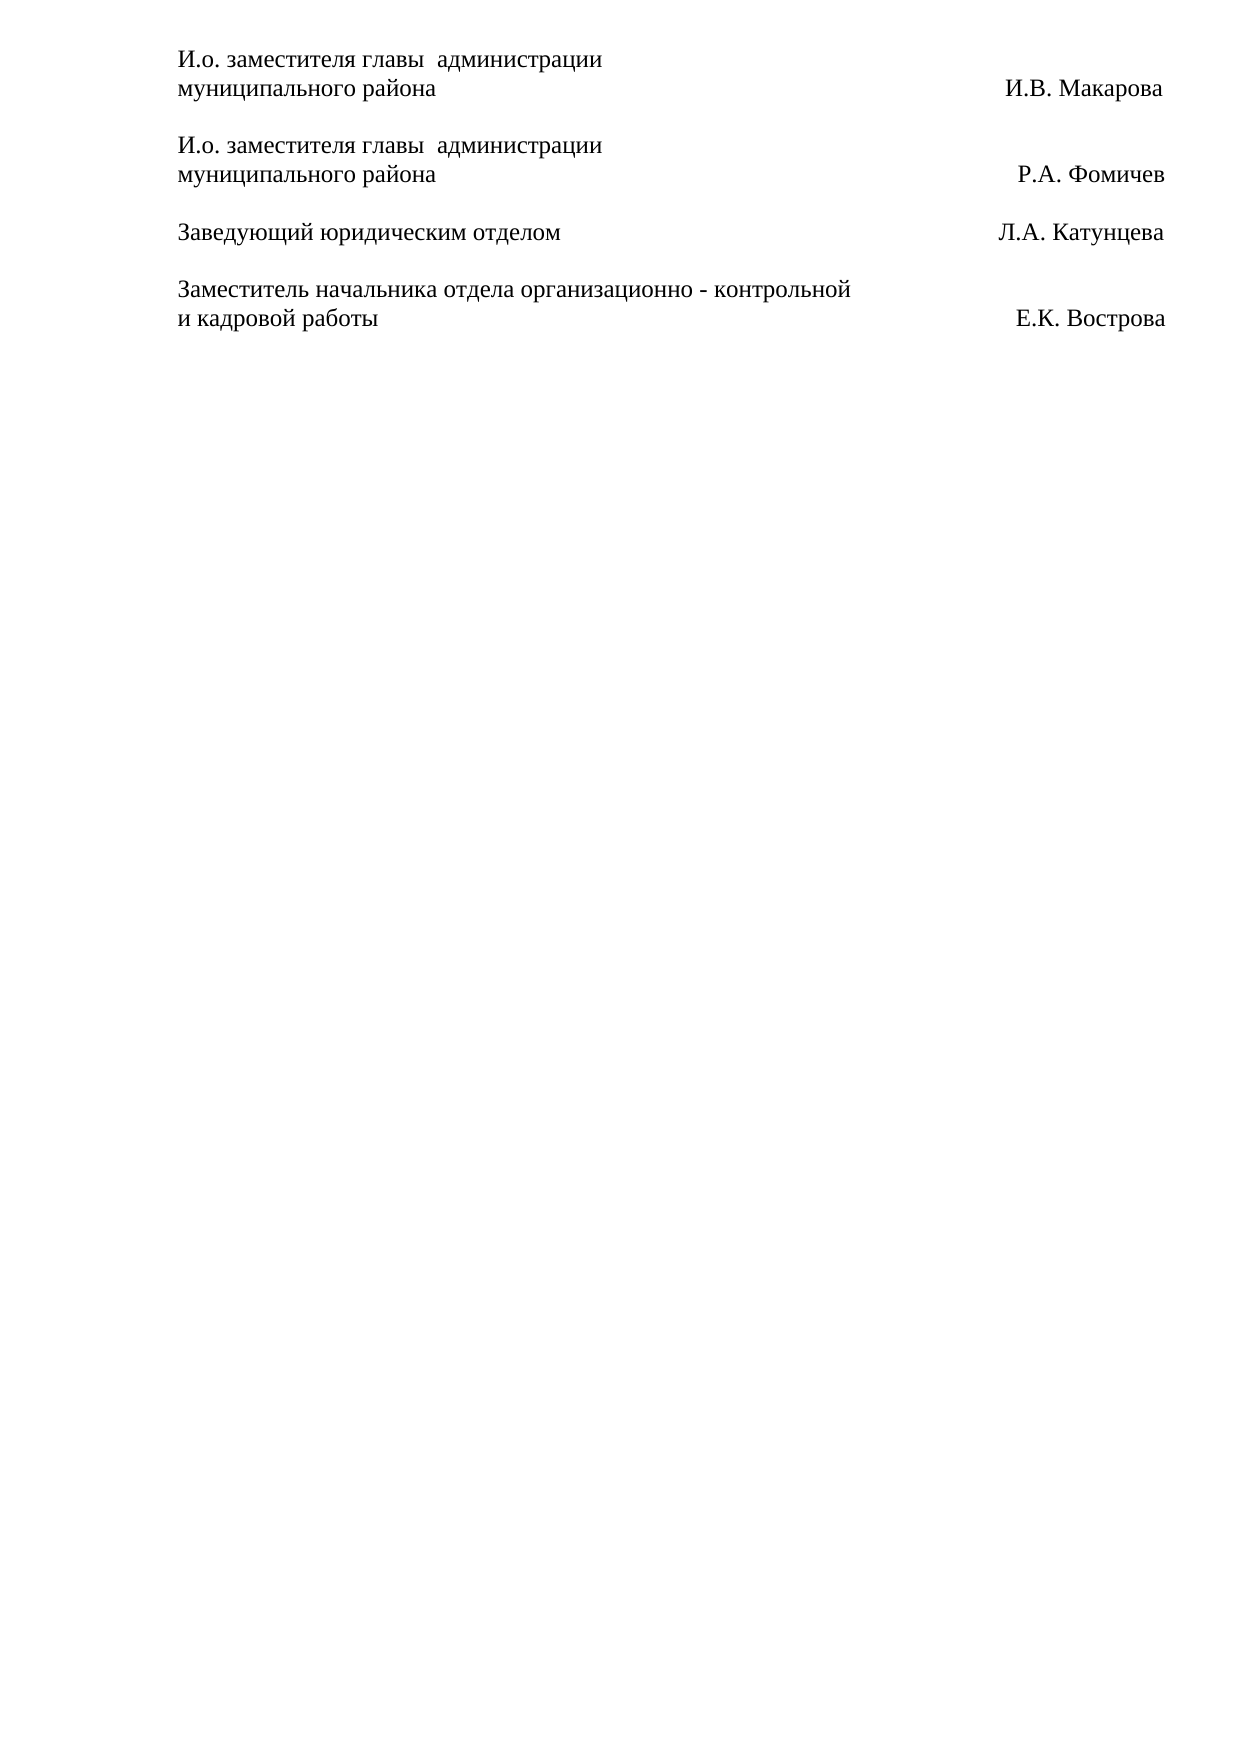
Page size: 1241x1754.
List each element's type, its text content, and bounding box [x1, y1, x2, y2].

text муниципального района Р.А. Фомичев [177, 159, 1167, 188]
text Заведующий юридическим отделом Л.А. Катунцева [177, 217, 1167, 246]
text Заместитель начальника отдела организационно - контрольной [177, 274, 1167, 303]
text И.о. заместителя главы администрации [177, 131, 1167, 159]
text муниципального района И.В. Макарова [177, 73, 1167, 102]
text И.о. заместителя главы администрации [177, 44, 1167, 73]
text и кадровой работы Е.К. Вострова [177, 303, 1167, 332]
